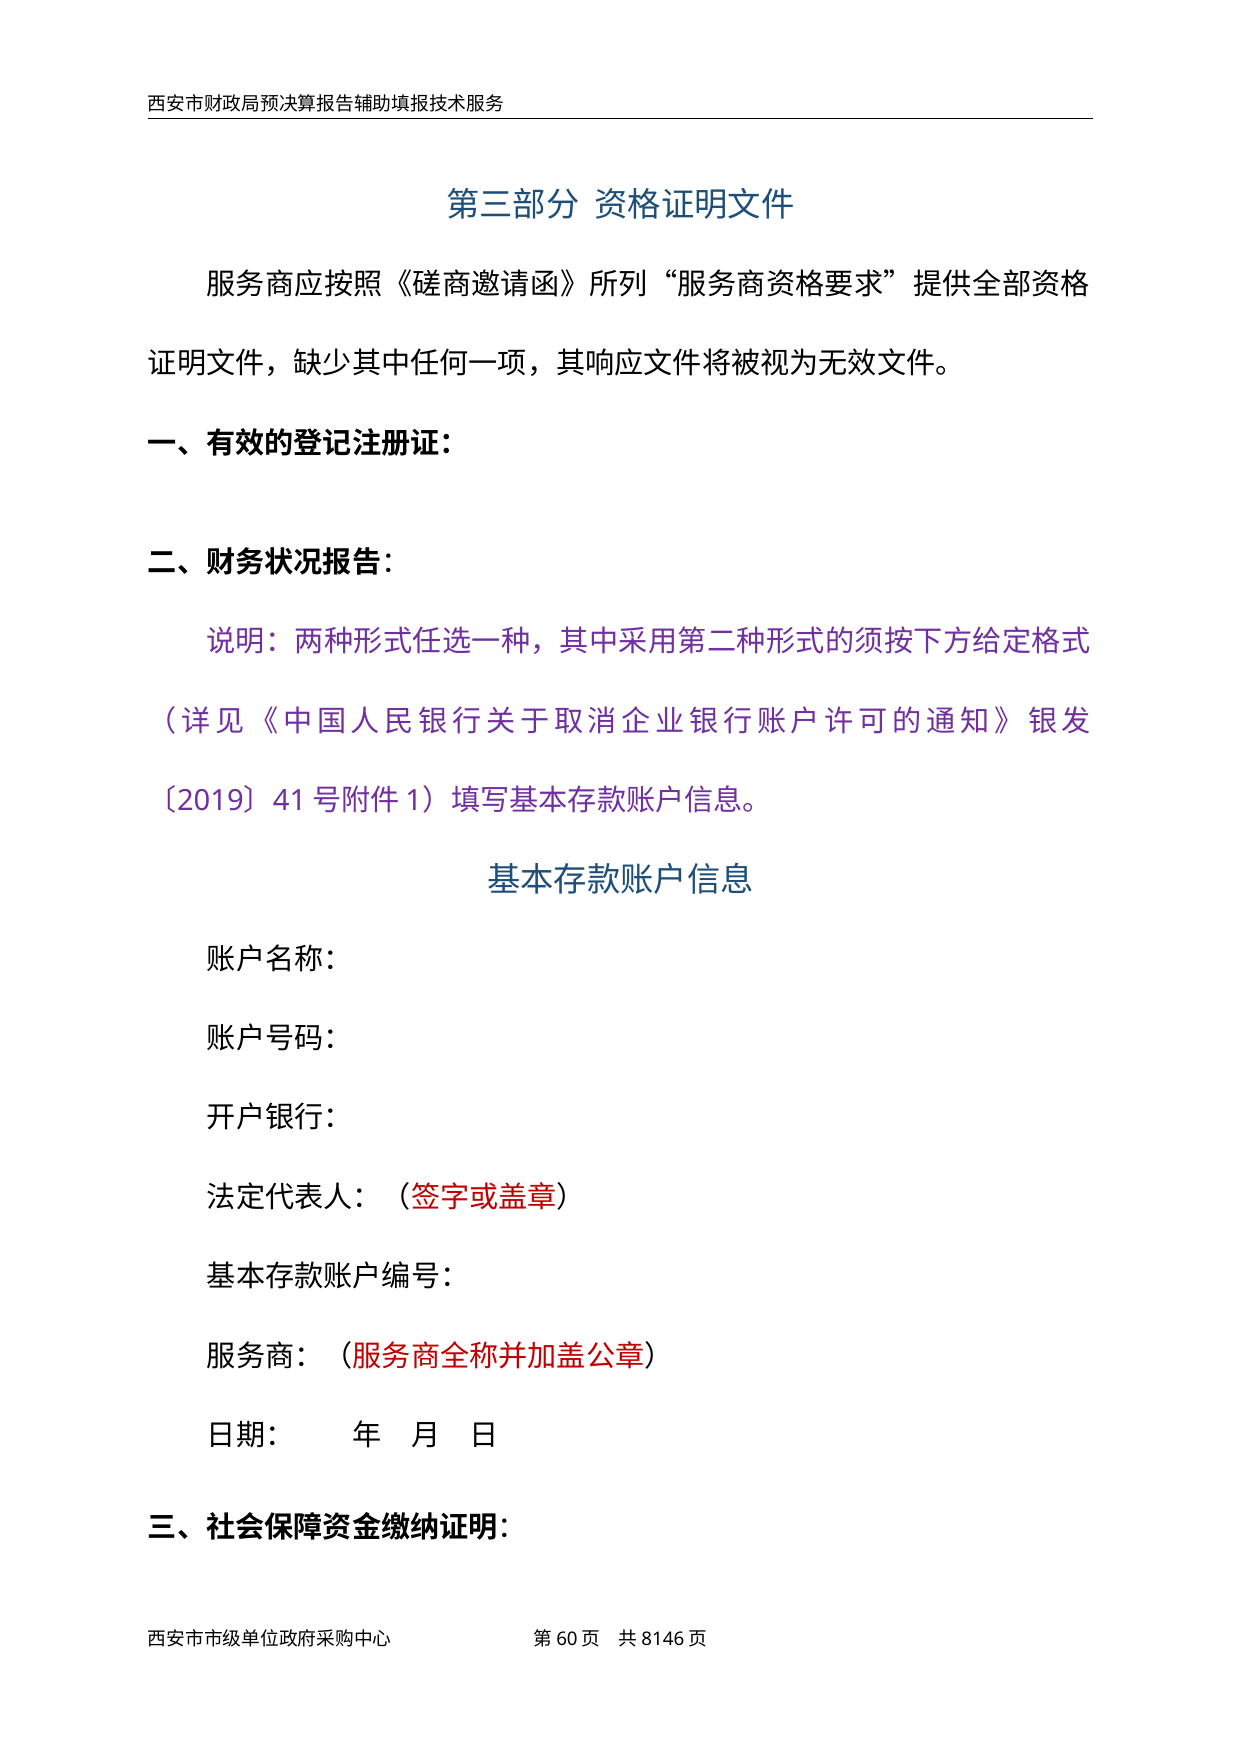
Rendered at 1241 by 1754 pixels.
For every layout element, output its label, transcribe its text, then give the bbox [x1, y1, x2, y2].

text 第三部分 资格证明文件 [148, 163, 1093, 242]
text 一、有效的登记注册证： [148, 401, 1093, 480]
text 账户号码： [148, 996, 1093, 1075]
text 服务商应按照《磋商邀请函》所列“服务商资格要求”提供全部资格证明文件，缺少其中任何一项，其响应文件将被视为无效文件。 [148, 242, 1093, 401]
text 法定代表人：（签字或盖章） [148, 1155, 1093, 1234]
text 账户名称： [148, 917, 1093, 996]
text 三、社会保障资金缴纳证明： [148, 1485, 1093, 1564]
text 服务商：（服务商全称并加盖公章） [148, 1313, 1093, 1393]
text 基本存款账户信息 [148, 837, 1093, 917]
text 说明：两种形式任选一种，其中采用第二种形式的须按下方给定格式（详见《中国人民银行关于取消企业银行账户许可的通知》银发〔2019〕41号附件1）填写基本存款账户信息。 [148, 599, 1093, 837]
text 基本存款账户编号： [148, 1234, 1093, 1313]
text 二、财务状况报告： [148, 520, 1093, 599]
text 开户银行： [148, 1075, 1093, 1155]
text 日期： 年 月 日 [148, 1393, 1093, 1472]
